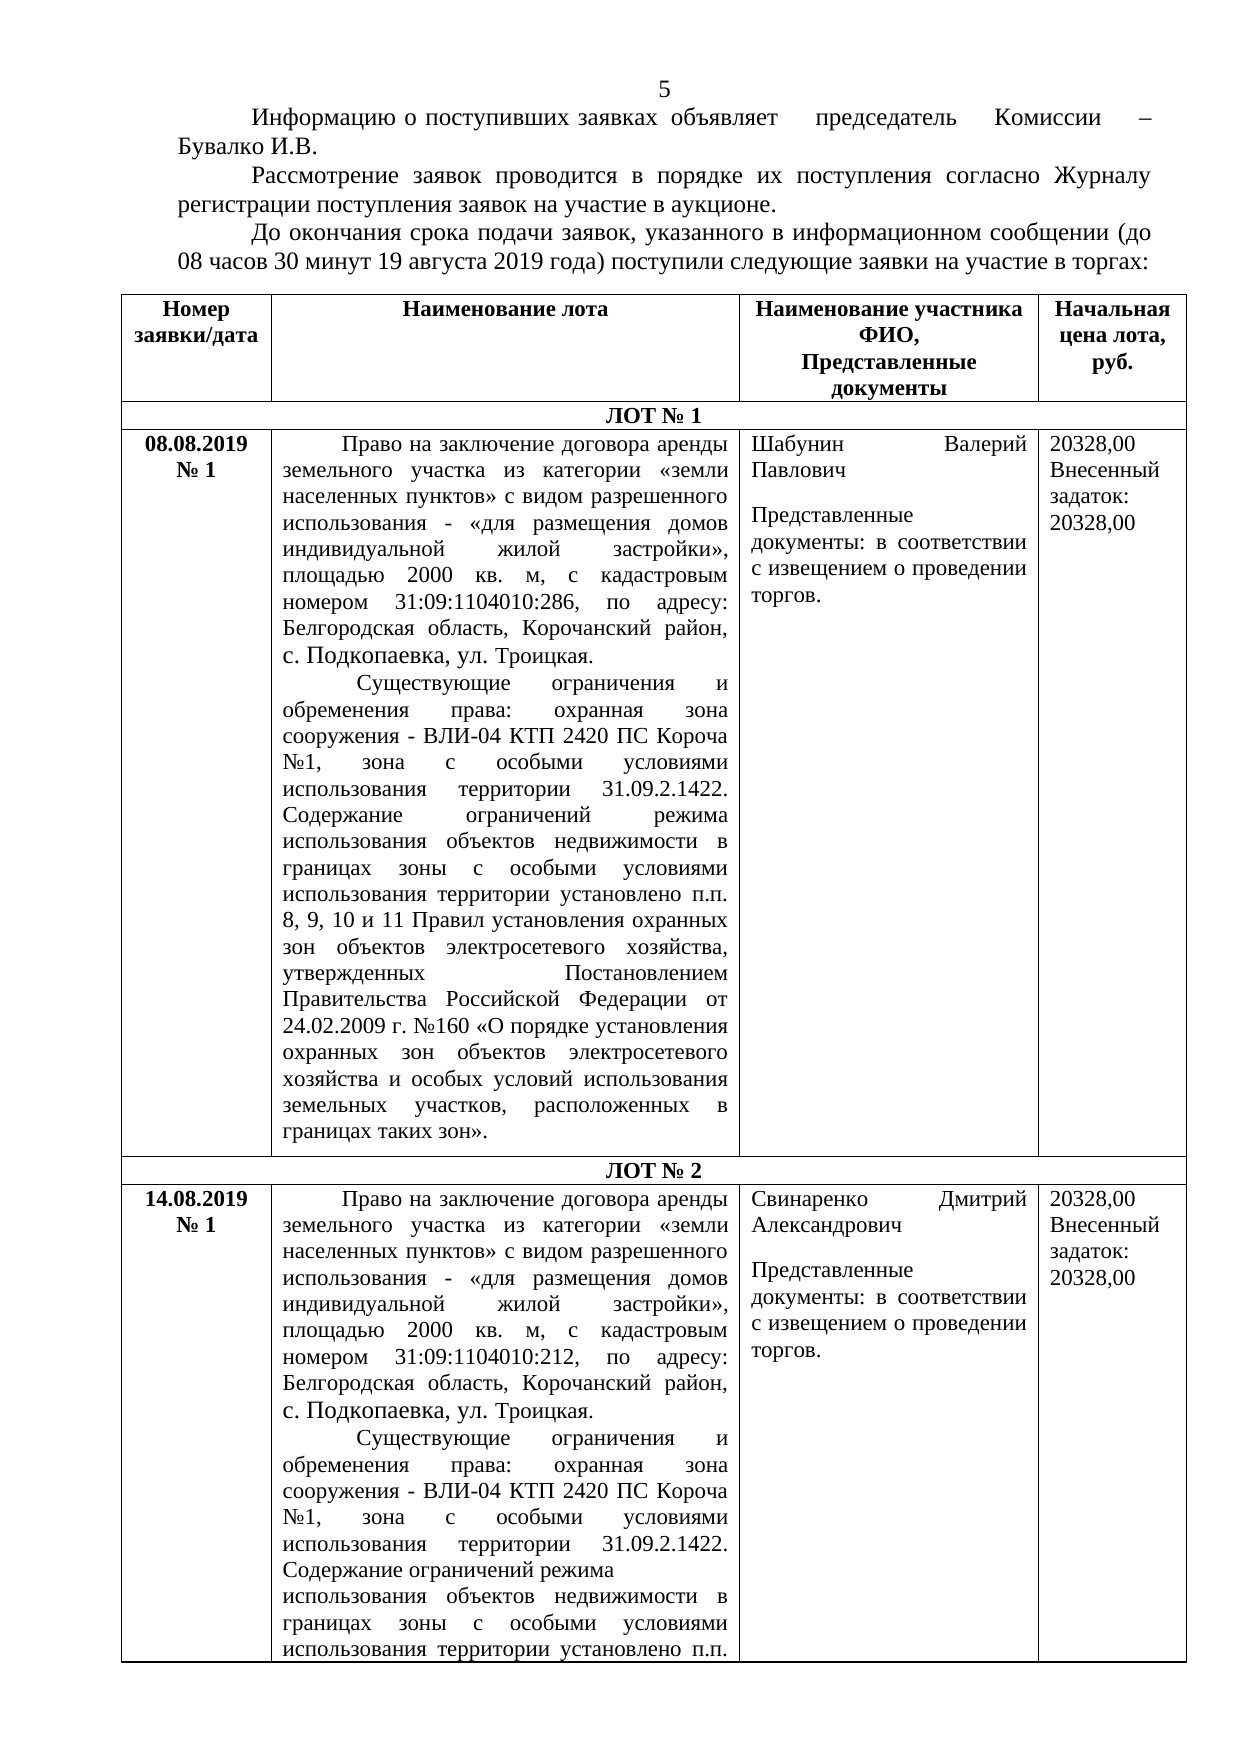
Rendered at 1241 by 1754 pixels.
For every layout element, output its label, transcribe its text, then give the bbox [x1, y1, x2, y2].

table_cell 20328,00 Внесенный задаток: 20328,00 [1039, 430, 1186, 1156]
table_cell Шабунин Валерий Павлович Представленные документы: в соответствии с извещением о проведении торгов. [740, 430, 1038, 1156]
table_header Наименование лота [272, 295, 739, 401]
table_header Номер заявки/дата [122, 295, 271, 401]
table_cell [272, 1185, 739, 1661]
table_cell ЛОТ № 2 [122, 1157, 1186, 1184]
table_cell Право на заключение договора аренды земельного участка из категории «земли населенных пунктов» с видом разрешенного использования - «для размещения домов индивидуальной жилой застройки», площадью 2000 кв. м, с кадастровым номером 31:09:1104010:286, по адресу: Белгородская область, Корочанский район, с. Подкопаевка, ул. Троицкая. Существующие ограничения и обременения права: охранная зона сооружения - ВЛИ-04 КТП 2420 ПС Короча №1, зона с особыми условиями использования территории 31.09.2.1422. Содержание ограничений режима использования объектов недвижимости в границах зоны с особыми условиями использования территории установлено п.п. 8, 9, 10 и 11 Правил установления охранных зон объектов электросетевого хозяйства, утвержденных Постановлением Правительства Российской Федерации от 24.02.2009 г. №160 «О порядке установления охранных зон объектов электросетевого хозяйства и особых условий использования земельных участков, расположенных в границах таких зон». [272, 430, 739, 1156]
table_header Наименование участника ФИО, Представленные документы [740, 295, 1038, 401]
table_cell 14.08.2019 № 1 [122, 1185, 271, 1661]
table_cell ЛОТ № 1 [122, 402, 1186, 429]
text До окончания срока подачи заявок, указанного в информационном сообщении (до 08 часов 30 минут 19 августа 2019 года) поступили следующие заявки на участие в торгах: [177, 217, 1152, 275]
table_cell 08.08.2019 № 1 [122, 430, 271, 1156]
text Рассмотрение заявок проводится в порядке их поступления согласно Журналу регистрации поступления заявок на участие в аукционе. [177, 160, 1152, 217]
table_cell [740, 1185, 1038, 1661]
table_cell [1039, 1185, 1186, 1661]
table_header Начальнаяцена лота, руб. [1039, 295, 1186, 401]
text Информацию о поступивших заявках объявляет председатель Комиссии – Бувалко И.В. [177, 102, 1152, 160]
